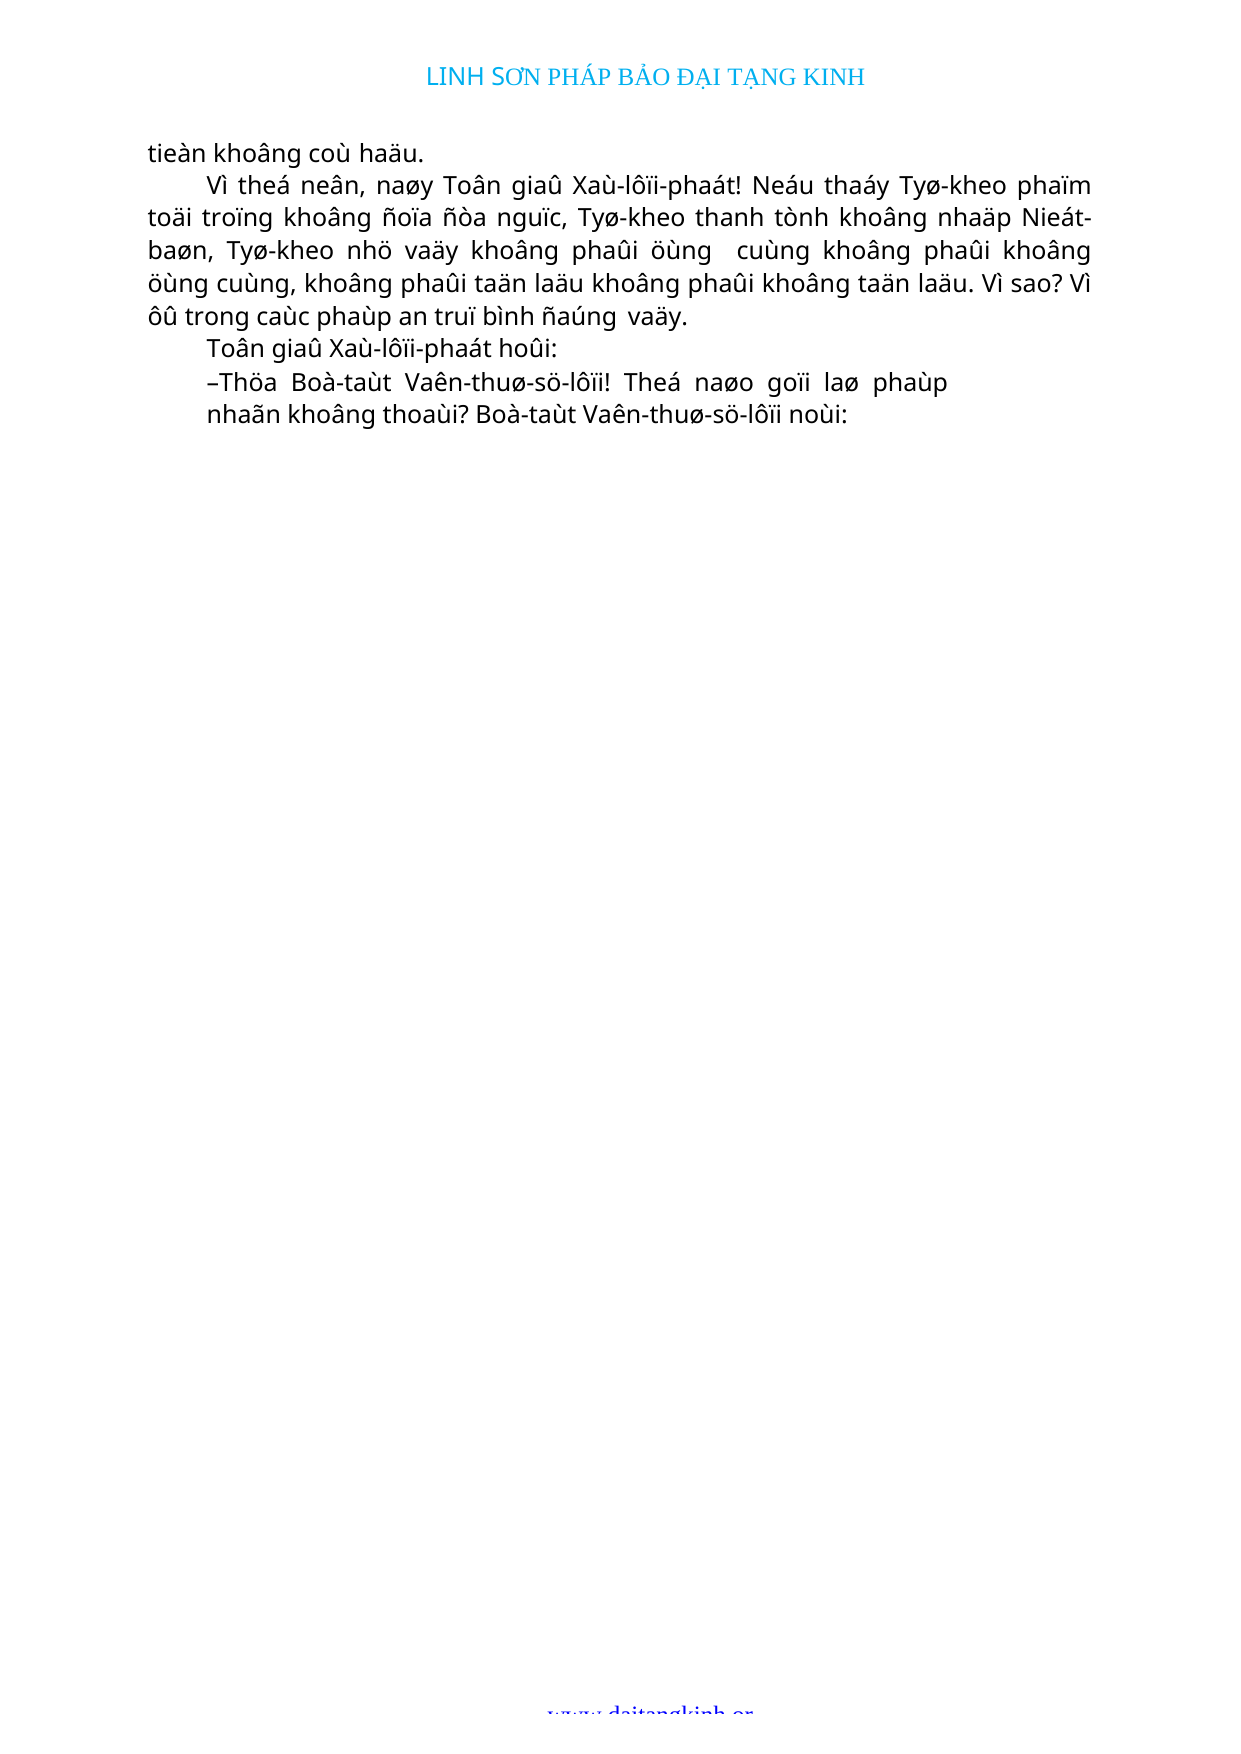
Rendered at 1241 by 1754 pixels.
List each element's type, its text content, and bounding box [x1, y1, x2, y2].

text Toân giaû Xaù-lôïi-phaát hoûi: [206, 332, 1105, 364]
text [147, 135, 1093, 169]
text Vì theá neân, naøy Toân giaû Xaù-lôïi-phaát! Neáu thaáy Tyø-kheo phaïm toäi troïng khoâng ñoïa ñòa nguïc, Tyø-kheo thanh tònh khoâng nhaäp Nieát-baøn, Tyø-kheo nhö vaäy khoâng phaûi öùng cuùng khoâng phaûi khoâng öùng cuùng, khoâng phaûi taän laäu khoâng phaûi khoâng taän laäu. Vì sao? Vì ôû trong caùc phaùp an truï bình ñaúng vaäy. [147, 169, 1093, 332]
text –Thöa Boà-taùt Vaên-thuø-sö-lôïi! Theá naøo goïi laø phaùp nhaãn khoâng thoaùi? Boà-taùt Vaên-thuø-sö-lôïi noùi: [206, 364, 949, 431]
